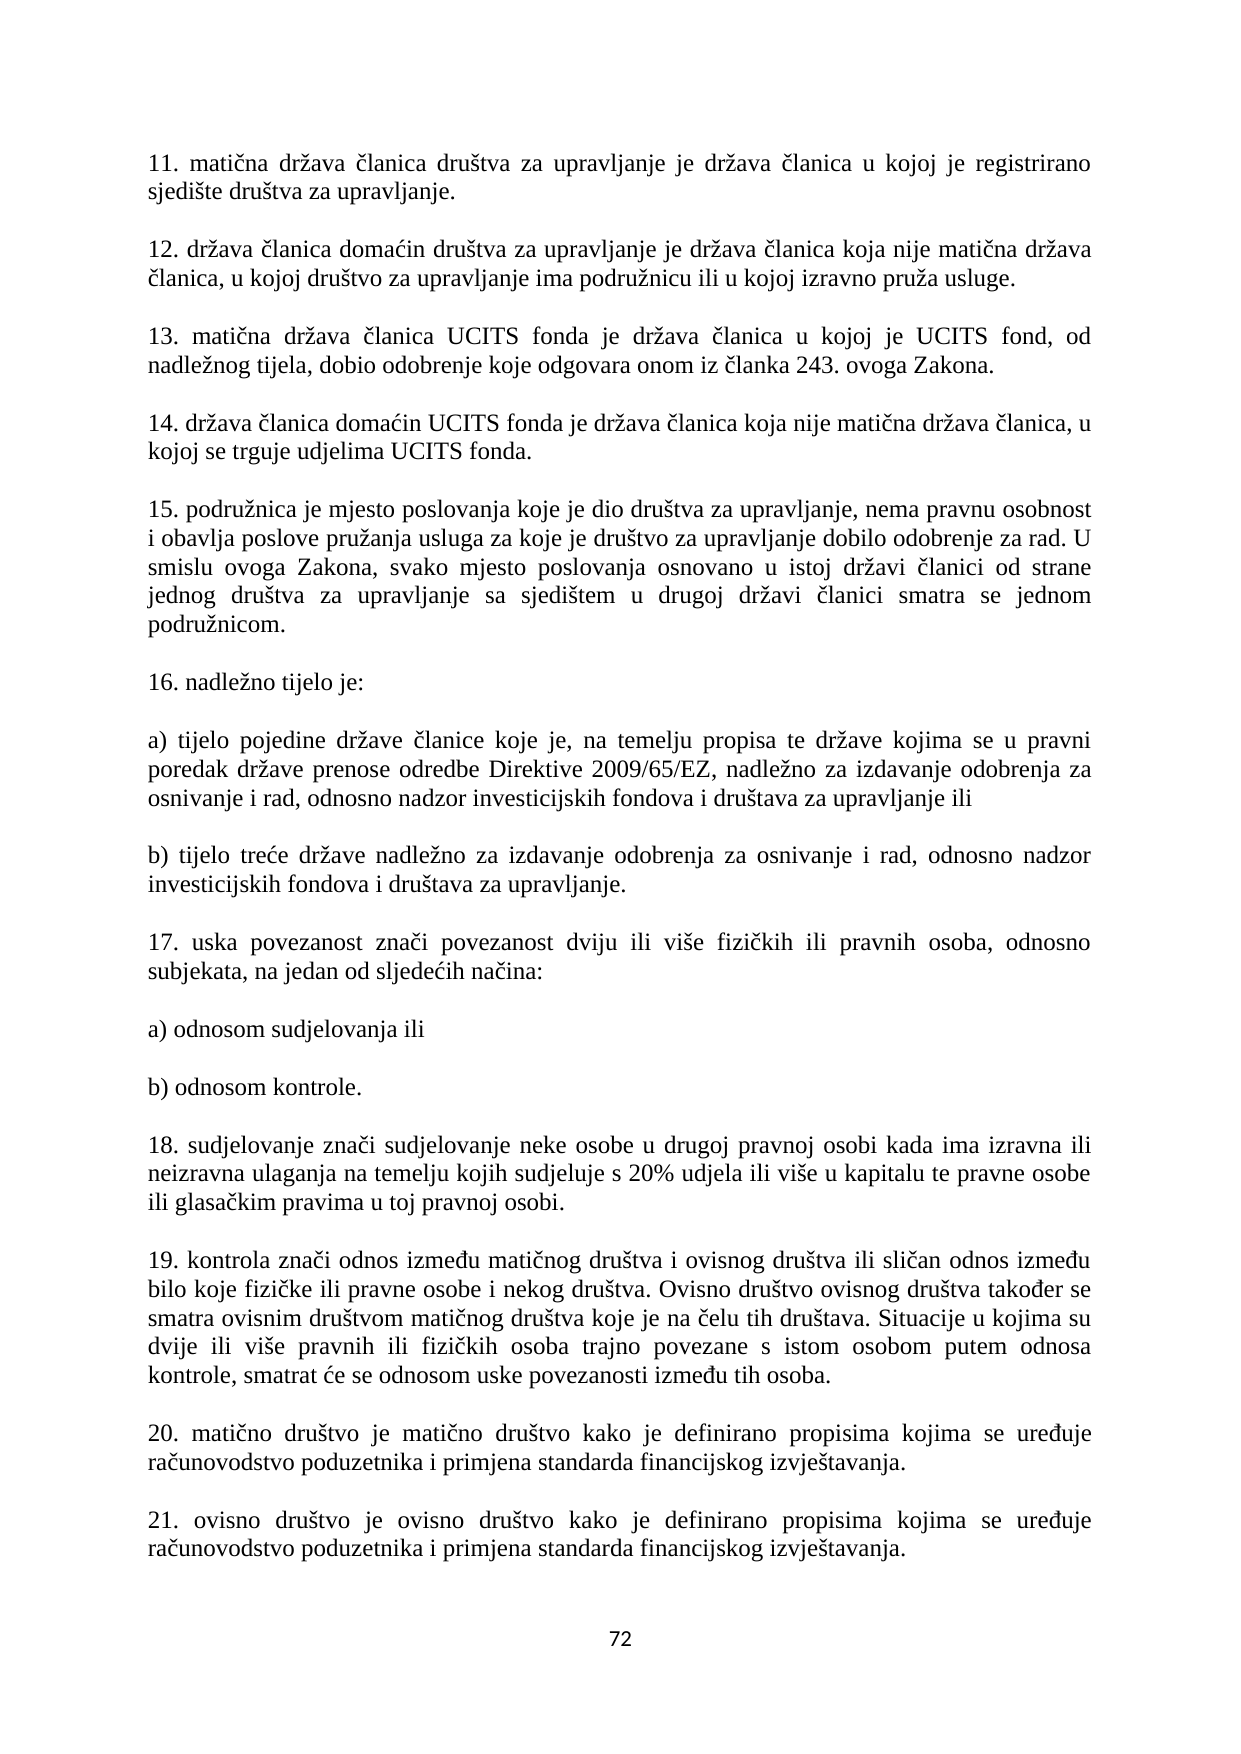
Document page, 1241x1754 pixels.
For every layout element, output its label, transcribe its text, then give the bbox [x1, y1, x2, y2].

text 19. kontrola znači odnos između matičnog društva i ovisnog društva ili sličan odnos između bilo koje fizičke ili pravne osobe i nekog društva. Ovisno društvo ovisnog društva također se smatra ovisnim društvom matičnog društva koje je na čelu tih društava. Situacije u kojima su dvije ili više pravnih ili fizičkih osoba trajno povezane s istom osobom putem odnosa kontrole, smatrat će se odnosom uske povezanosti između tih osoba. [148, 1245, 1092, 1389]
text 12. država članica domaćin društva za upravljanje je država članica koja nije matična država članica, u kojoj društvo za upravljanje ima podružnicu ili u kojoj izravno pruža usluge. [148, 234, 1092, 292]
text 20. matično društvo je matično društvo kako je definirano propisima kojima se uređuje računovodstvo poduzetnika i primjena standarda financijskog izvještavanja. [148, 1418, 1092, 1476]
text 15. podružnica je mjesto poslovanja koje je dio društva za upravljanje, nema pravnu osobnost i obavlja poslove pružanja usluga za koje je društvo za upravljanje dobilo odobrenje za rad. U smislu ovoga Zakona, svako mjesto poslovanja osnovano u istoj državi članici od strane jednog društva za upravljanje sa sjedištem u drugoj državi članici smatra se jednom podružnicom. [148, 494, 1092, 638]
text b) odnosom kontrole. [148, 1072, 1092, 1101]
text 16. nadležno tijelo je: [148, 667, 1092, 696]
text 17. uska povezanost znači povezanost dviju ili više fizičkih ili pravnih osoba, odnosno subjekata, na jedan od sljedećih načina: [148, 927, 1092, 985]
text 18. sudjelovanje znači sudjelovanje neke osobe u drugoj pravnoj osobi kada ima izravna ili neizravna ulaganja na temelju kojih sudjeluje s 20% udjela ili više u kapitalu te pravne osobe ili glasačkim pravima u toj pravnoj osobi. [148, 1130, 1092, 1216]
text a) odnosom sudjelovanja ili [148, 1014, 1092, 1043]
text b) tijelo treće države nadležno za izdavanje odobrenja za osnivanje i rad, odnosno nadzor investicijskih fondova i društava za upravljanje. [148, 841, 1092, 898]
text a) tijelo pojedine države članice koje je, na temelju propisa te države kojima se u pravni poredak države prenose odredbe Direktive 2009/65/EZ, nadležno za izdavanje odobrenja za osnivanje i rad, odnosno nadzor investicijskih fondova i društava za upravljanje ili [148, 725, 1092, 811]
text 21. ovisno društvo je ovisno društvo kako je definirano propisima kojima se uređuje računovodstvo poduzetnika i primjena standarda financijskog izvještavanja. [148, 1505, 1092, 1562]
text 14. država članica domaćin UCITS fonda je država članica koja nije matična država članica, u kojoj se trguje udjelima UCITS fonda. [148, 408, 1092, 465]
text 13. matična država članica UCITS fonda je država članica u kojoj je UCITS fond, od nadležnog tijela, dobio odobrenje koje odgovara onom iz članka 243. ovoga Zakona. [148, 321, 1092, 378]
text 11. matična država članica društva za upravljanje je država članica u kojoj je registrirano sjedište društva za upravljanje. [148, 148, 1092, 205]
